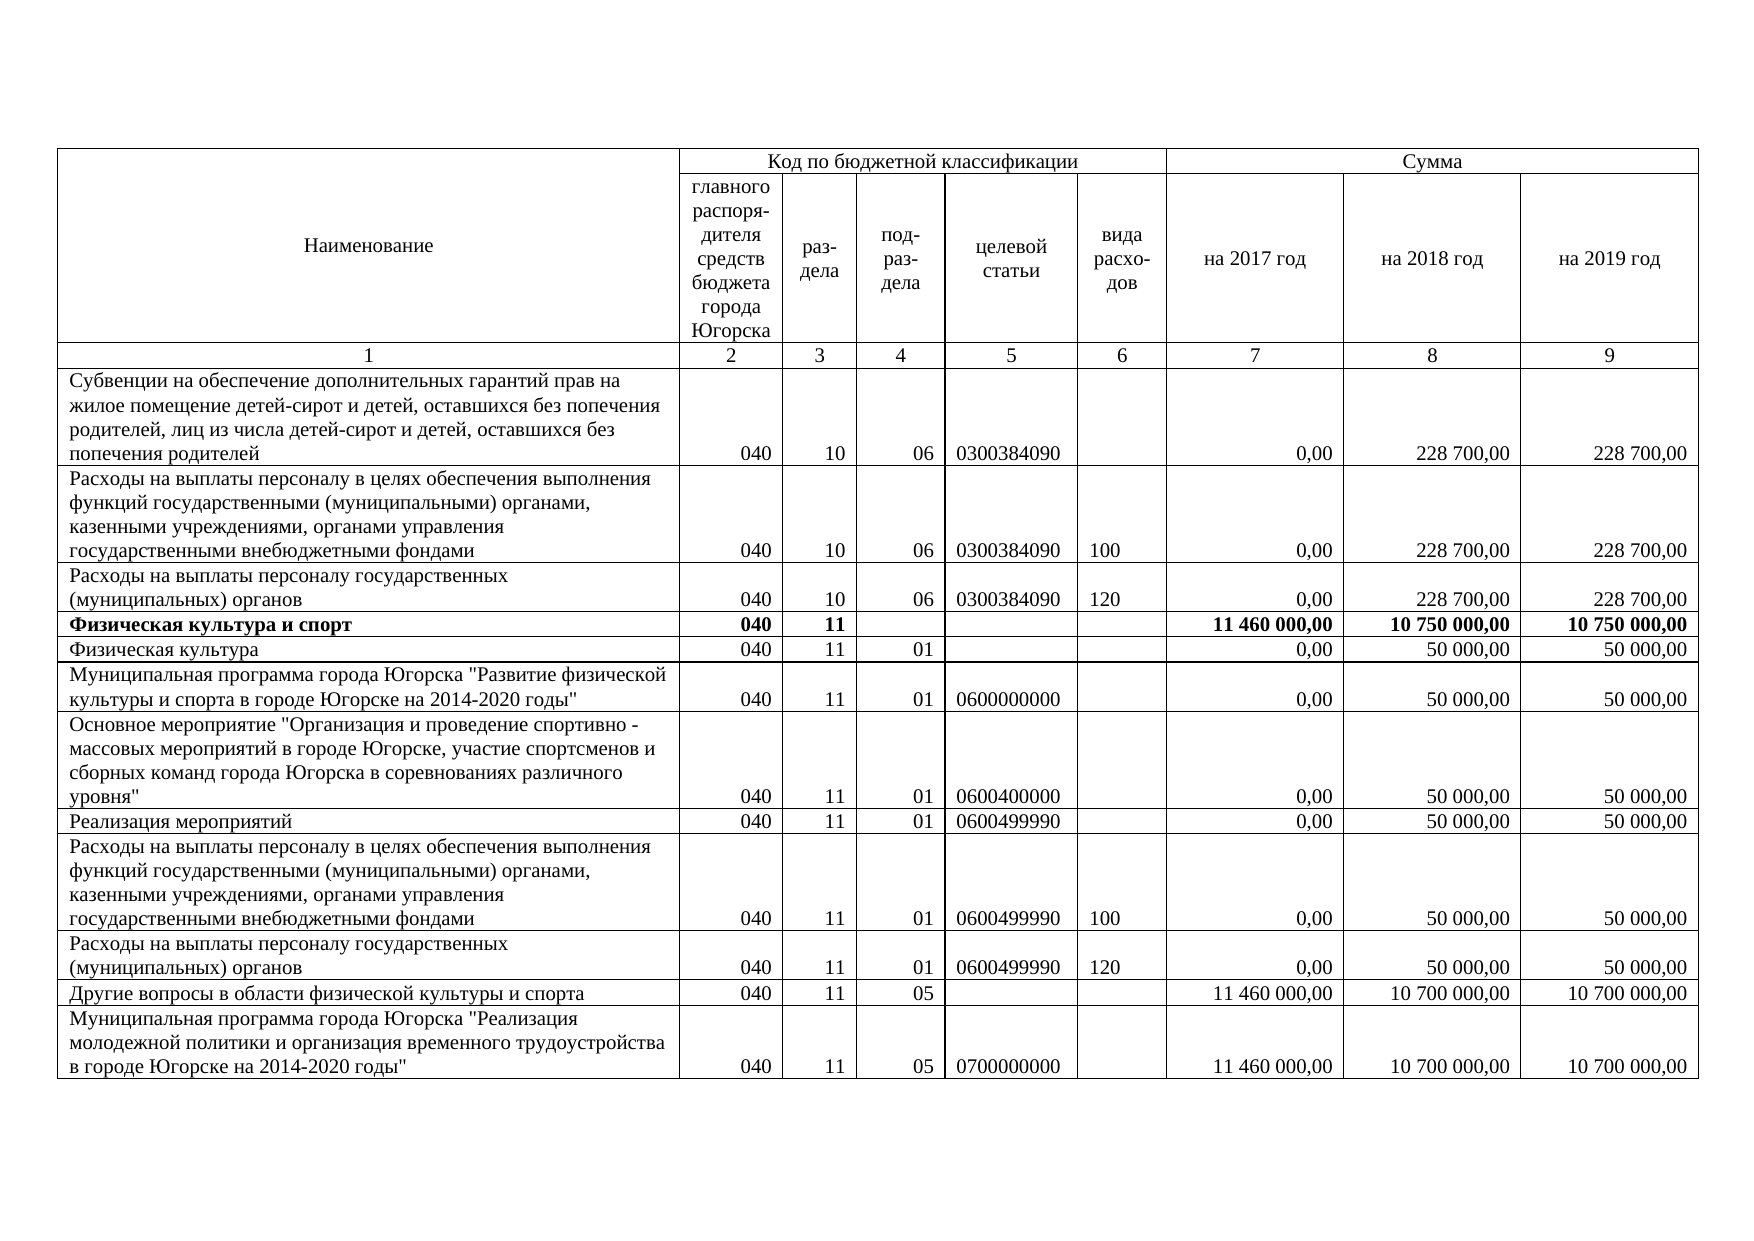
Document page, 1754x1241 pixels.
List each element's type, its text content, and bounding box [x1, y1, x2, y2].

table_cell 7 [1167, 343, 1343, 367]
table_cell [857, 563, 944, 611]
table_cell 9 [1521, 343, 1698, 367]
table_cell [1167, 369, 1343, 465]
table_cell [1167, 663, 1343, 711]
table_header Сумма [1167, 149, 1698, 173]
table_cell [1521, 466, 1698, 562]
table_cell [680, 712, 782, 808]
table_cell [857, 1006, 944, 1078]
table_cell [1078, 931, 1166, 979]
table_cell 3 [783, 343, 856, 367]
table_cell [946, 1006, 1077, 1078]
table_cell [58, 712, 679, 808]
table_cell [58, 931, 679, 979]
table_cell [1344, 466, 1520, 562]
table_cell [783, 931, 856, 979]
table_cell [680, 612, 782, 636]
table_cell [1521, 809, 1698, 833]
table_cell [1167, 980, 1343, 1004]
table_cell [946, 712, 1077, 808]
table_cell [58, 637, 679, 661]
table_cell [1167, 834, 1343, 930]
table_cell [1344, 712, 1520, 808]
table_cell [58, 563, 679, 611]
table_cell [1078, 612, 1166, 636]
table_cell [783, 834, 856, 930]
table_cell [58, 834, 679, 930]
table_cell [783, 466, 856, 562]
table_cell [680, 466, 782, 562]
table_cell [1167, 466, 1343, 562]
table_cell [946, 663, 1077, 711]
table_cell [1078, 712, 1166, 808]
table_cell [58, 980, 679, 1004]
table_cell вида расхо-дов [1078, 174, 1166, 342]
table_cell целевой статьи [946, 174, 1077, 342]
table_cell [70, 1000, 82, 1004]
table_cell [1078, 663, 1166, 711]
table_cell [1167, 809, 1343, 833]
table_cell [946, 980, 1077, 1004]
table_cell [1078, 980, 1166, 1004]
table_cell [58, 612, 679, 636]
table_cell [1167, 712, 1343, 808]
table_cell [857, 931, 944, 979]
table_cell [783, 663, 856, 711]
table_cell 5 [946, 343, 1077, 367]
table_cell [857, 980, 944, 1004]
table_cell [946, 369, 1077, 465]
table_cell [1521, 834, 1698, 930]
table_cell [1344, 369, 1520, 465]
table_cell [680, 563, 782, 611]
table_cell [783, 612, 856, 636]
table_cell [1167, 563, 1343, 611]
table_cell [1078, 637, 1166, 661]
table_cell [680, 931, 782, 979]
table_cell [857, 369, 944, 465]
table_cell на 2019 год [1521, 174, 1698, 342]
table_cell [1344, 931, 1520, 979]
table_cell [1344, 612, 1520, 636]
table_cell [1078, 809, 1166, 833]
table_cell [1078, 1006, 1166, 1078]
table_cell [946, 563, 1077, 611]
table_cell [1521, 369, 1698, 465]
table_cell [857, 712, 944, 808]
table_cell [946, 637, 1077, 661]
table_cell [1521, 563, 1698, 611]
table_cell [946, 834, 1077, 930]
table_cell на 2018 год [1344, 174, 1520, 342]
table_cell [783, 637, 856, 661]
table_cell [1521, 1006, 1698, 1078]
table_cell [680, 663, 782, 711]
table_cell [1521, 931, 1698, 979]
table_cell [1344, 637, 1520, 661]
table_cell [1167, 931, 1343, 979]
table_cell на 2017 год [1167, 174, 1343, 342]
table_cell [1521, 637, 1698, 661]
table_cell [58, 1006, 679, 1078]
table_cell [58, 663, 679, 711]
table_cell 2 [680, 343, 782, 367]
table_cell под-раз-дела [857, 174, 944, 342]
table_cell 8 [1344, 343, 1520, 367]
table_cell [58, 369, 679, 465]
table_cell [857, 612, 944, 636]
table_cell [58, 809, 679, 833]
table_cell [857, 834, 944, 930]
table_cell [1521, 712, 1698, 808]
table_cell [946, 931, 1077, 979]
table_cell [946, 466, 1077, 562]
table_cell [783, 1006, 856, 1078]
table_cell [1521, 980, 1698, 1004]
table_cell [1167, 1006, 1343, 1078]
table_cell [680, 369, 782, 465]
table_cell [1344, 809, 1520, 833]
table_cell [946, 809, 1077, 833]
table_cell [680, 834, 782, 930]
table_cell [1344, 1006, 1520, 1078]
table_header Код по бюджетной классификации [680, 149, 1166, 173]
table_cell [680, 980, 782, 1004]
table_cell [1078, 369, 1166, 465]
table_cell главного распоря-дителя средств бюджета города Югорска [680, 174, 782, 342]
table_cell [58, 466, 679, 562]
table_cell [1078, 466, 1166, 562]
table_cell раз-дела [783, 174, 856, 342]
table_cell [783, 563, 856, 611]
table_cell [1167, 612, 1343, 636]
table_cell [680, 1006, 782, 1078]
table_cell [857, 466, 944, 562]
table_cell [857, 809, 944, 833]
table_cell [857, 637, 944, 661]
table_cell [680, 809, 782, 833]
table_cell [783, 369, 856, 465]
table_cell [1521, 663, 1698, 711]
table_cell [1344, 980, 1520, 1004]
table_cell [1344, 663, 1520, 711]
table_cell 6 [1078, 343, 1166, 367]
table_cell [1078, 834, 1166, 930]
table_header Наименование [58, 149, 679, 342]
table_cell 4 [857, 343, 944, 367]
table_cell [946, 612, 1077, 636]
table_cell 1 [58, 343, 679, 367]
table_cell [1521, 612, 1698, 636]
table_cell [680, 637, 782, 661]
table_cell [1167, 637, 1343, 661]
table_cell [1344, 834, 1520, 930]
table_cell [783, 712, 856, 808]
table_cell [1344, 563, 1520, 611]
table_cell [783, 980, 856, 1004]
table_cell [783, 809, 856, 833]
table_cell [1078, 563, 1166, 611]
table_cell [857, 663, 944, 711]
